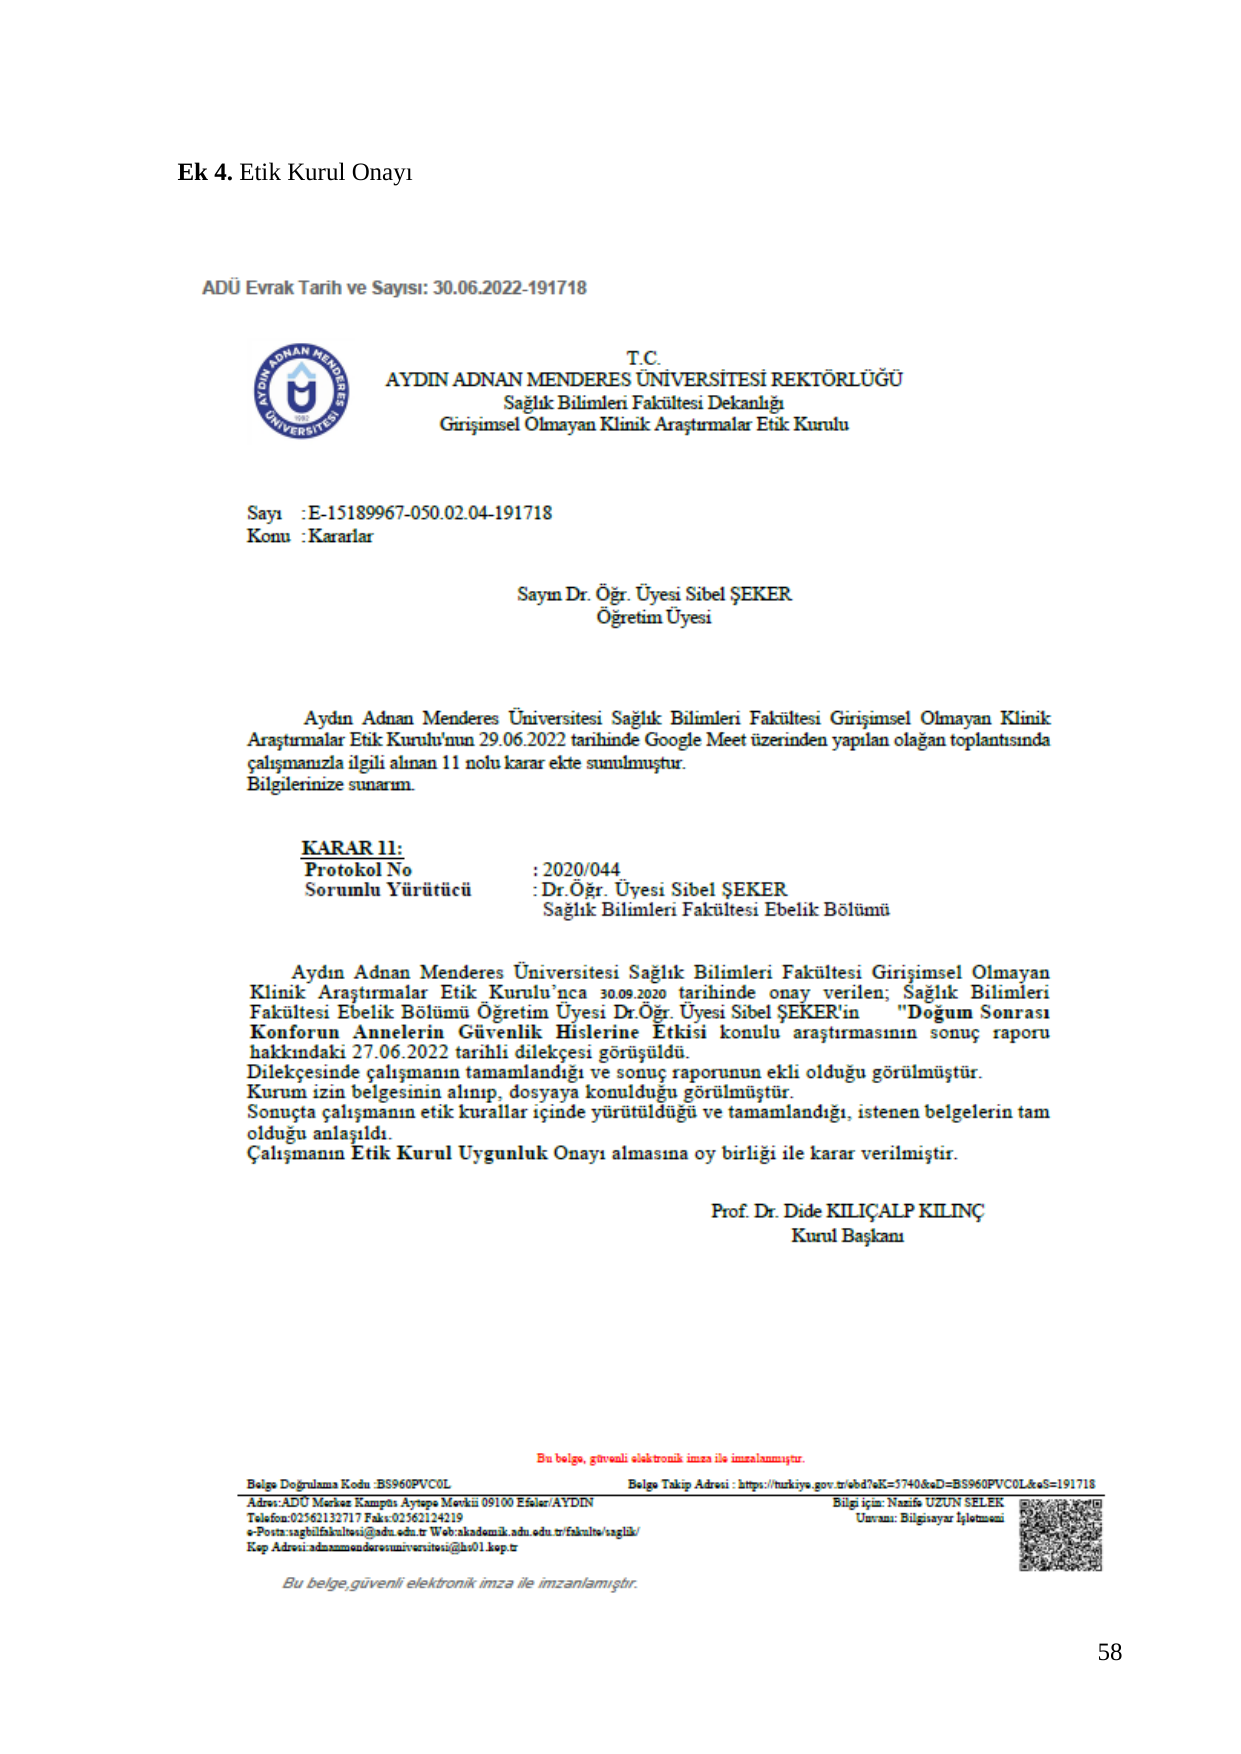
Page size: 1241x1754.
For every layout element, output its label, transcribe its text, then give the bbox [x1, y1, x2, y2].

text Ek 4. Etik Kurul Onayı [177, 157, 1122, 185]
